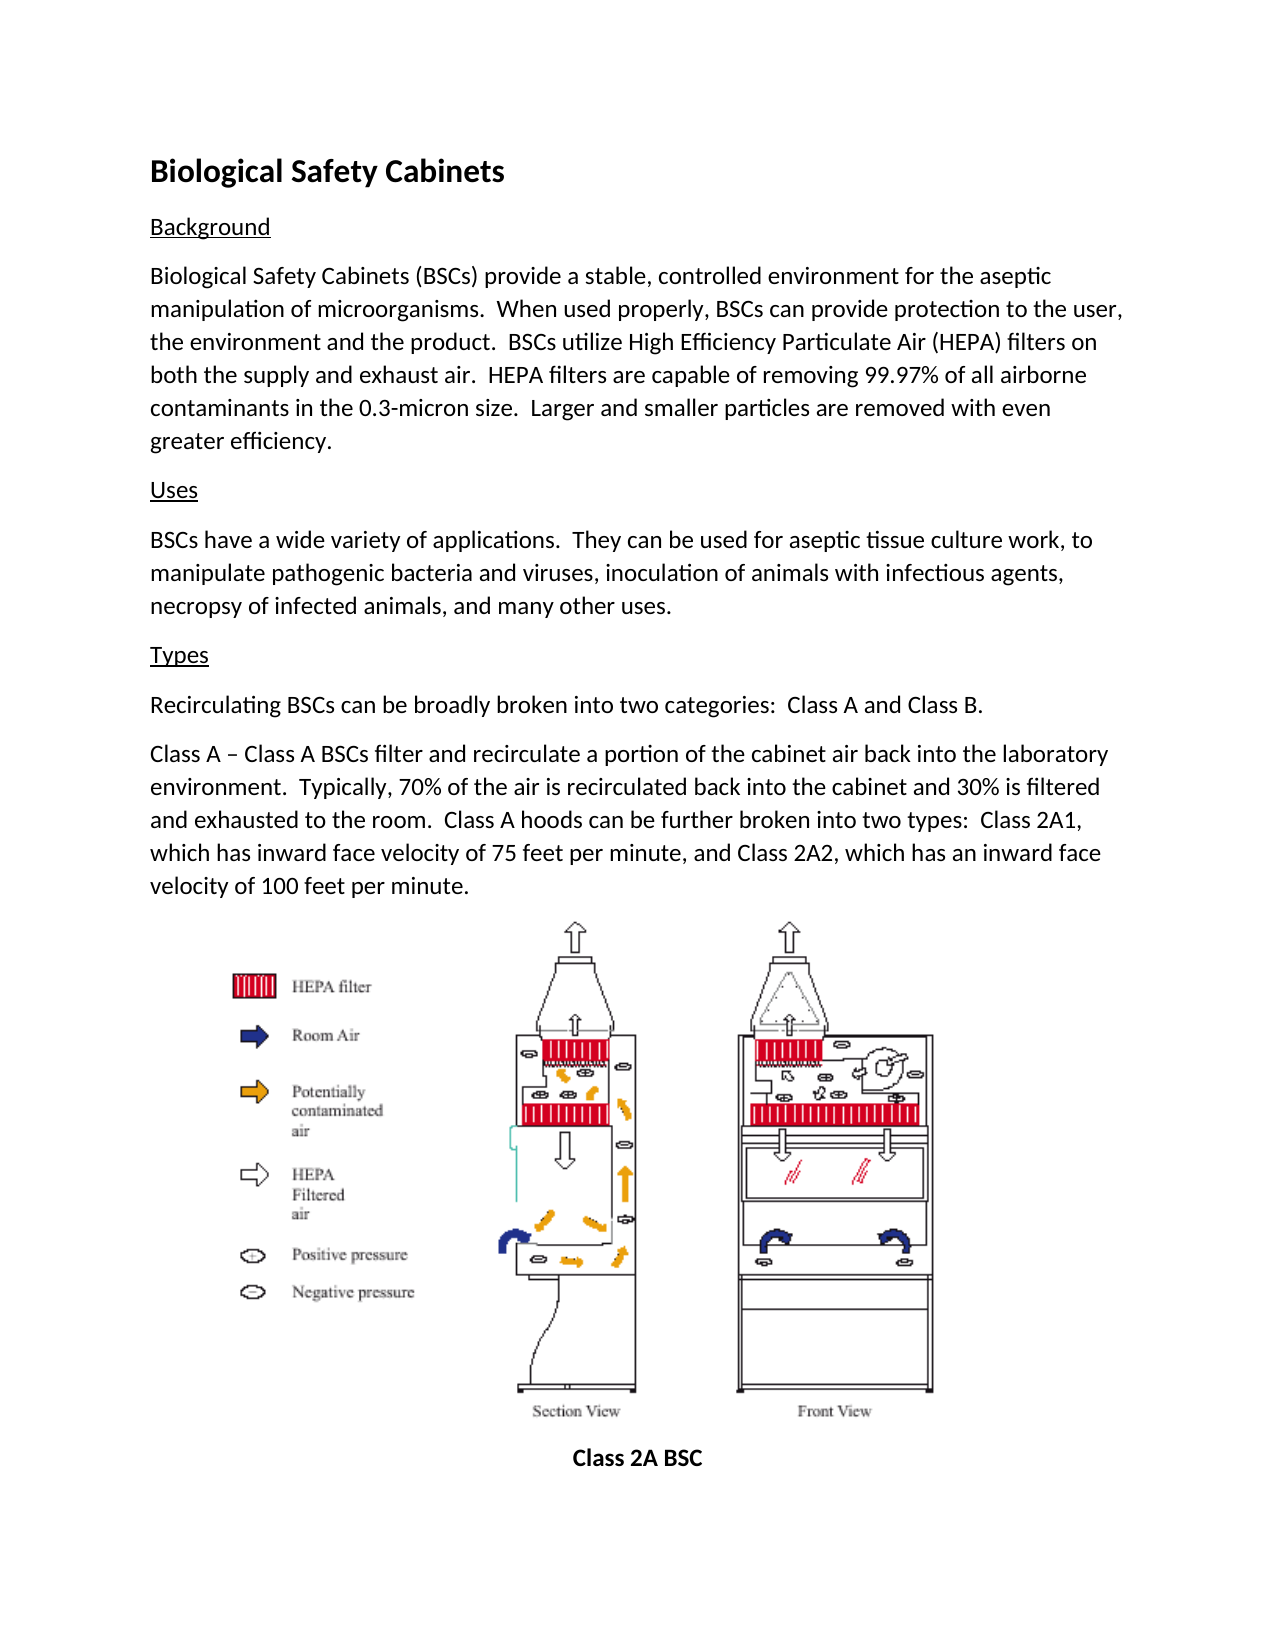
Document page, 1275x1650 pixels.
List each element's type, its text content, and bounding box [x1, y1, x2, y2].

text Uses [150, 474, 1125, 505]
picture [150, 919, 1014, 1423]
text BSCs have a wide variety of applications. They can be used for aseptic tissue culture work, to manipulate pathogenic bacteria and viruses, inoculation of animals with infectious agents, necropsy of infected animals, and many other uses. [150, 524, 1125, 620]
text Recirculating BSCs can be broadly broken into two categories: Class A and Class B. [150, 689, 1125, 719]
text Types [150, 639, 1125, 670]
text Background [150, 211, 1125, 241]
text Class A – Class A BSCs filter and recirculate a portion of the cabinet air back into the laboratory environment. Typically, 70% of the air is recirculated back into the cabinet and 30% is filtered and exhausted to the room. Class A hoods can be further broken into two types: Class 2A1, which has inward face velocity of 75 feet per minute, and Class 2A2, which has an inward face velocity of 100 feet per minute. [150, 738, 1125, 901]
text Biological Safety Cabinets (BSCs) provide a stable, controlled environment for the aseptic manipulation of microorganisms. When used properly, BSCs can provide protection to the user, the environment and the product. BSCs utilize High Efficiency Particulate Air (HEPA) filters on both the supply and exhaust air. HEPA filters are capable of removing 99.97% of all airborne contaminants in the 0.3-micron size. Larger and smaller particles are removed with even greater efficiency. [150, 260, 1125, 455]
text Class 2A BSC [150, 1442, 1125, 1472]
text Biological Safety Cabinets [150, 150, 1125, 191]
